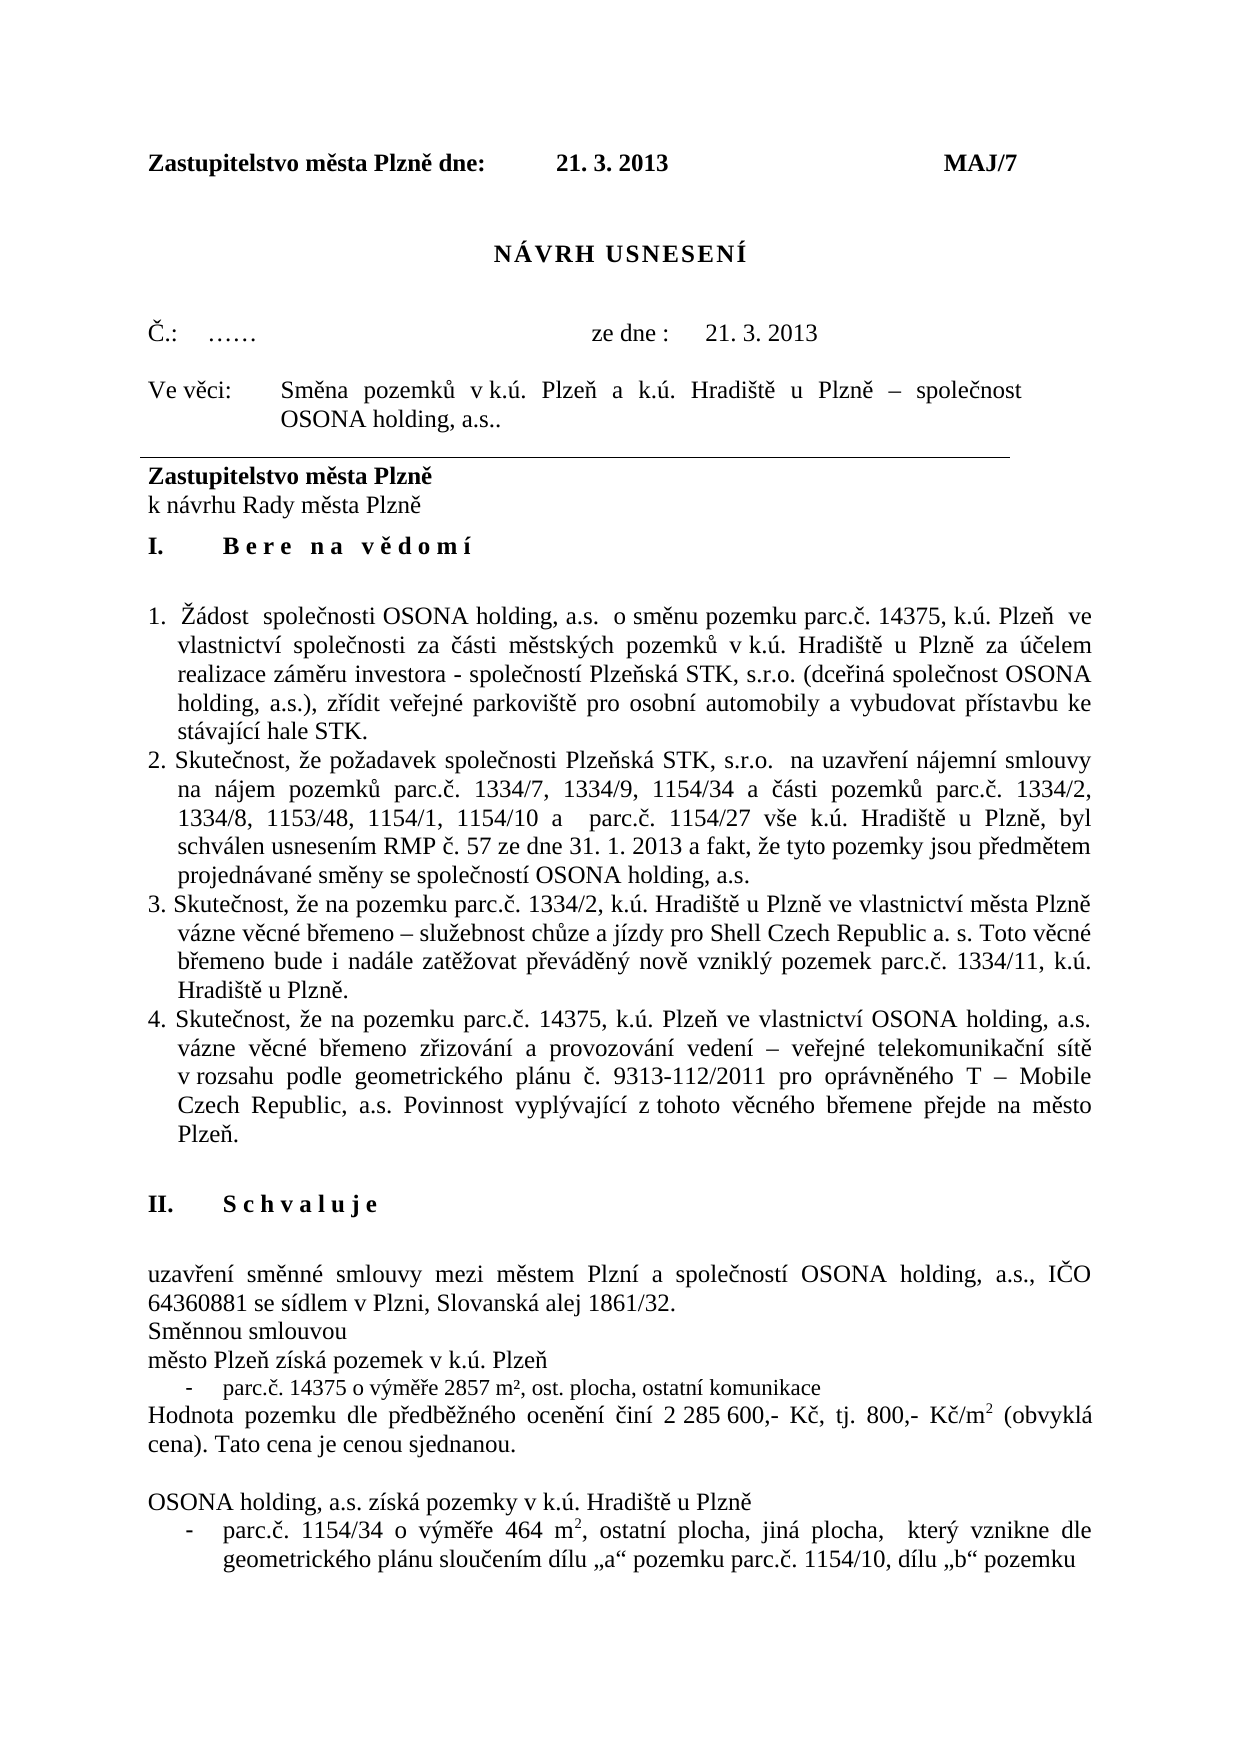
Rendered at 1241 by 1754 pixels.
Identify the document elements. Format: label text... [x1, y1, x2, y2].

text Návrh usnesení [148, 239, 1093, 268]
text 4. Skutečnost, že na pozemku parc.č. 14375, k.ú. Plzeň ve vlastnictví OSONA holding, a.s. vázne věcné břemeno zřizování a provozování vedení – veřejné telekomunikační sítě v rozsahu podle geometrického plánu č. 9313-112/2011 pro oprávněného T – Mobile Czech Republic, a.s. Povinnost vyplývající z tohoto věcného břemene přejde na město Plzeň. [148, 1004, 1093, 1148]
table_header Ve věci: [136, 375, 269, 433]
text 3. Skutečnost, že na pozemku parc.č. 1334/2, k.ú. Hradiště u Plzně ve vlastnictví města Plzně vázne věcné břemeno – služebnost chůze a jízdy pro Shell Czech Republic a. s. Toto věcné břemeno bude i nadále zatěžovat převáděný nově vzniklý pozemek parc.č. 1334/11, k.ú. Hradiště u Plzně. [148, 889, 1093, 1004]
table_header …… [196, 318, 580, 346]
text město Plzeň získá pozemek v k.ú. Plzeň [148, 1345, 1093, 1374]
list parc.č. 14375 o výměře 2857 m², ost. plocha, ostatní komunikace [185, 1374, 1093, 1400]
list parc.č. 1154/34 o výměře 464 m2, ostatní plocha, jiná plocha, který vznikne dle geometrického plánu sloučením dílu „a“ pozemku parc.č. 1154/10, dílu „b“ pozemku [185, 1515, 1093, 1573]
text 2. Skutečnost, že požadavek společnosti Plzeňská STK, s.r.o. na uzavření nájemní smlouvy na nájem pozemků parc.č. 1334/7, 1334/9, 1154/34 a části pozemků parc.č. 1334/2, 1334/8, 1153/48, 1154/1, 1154/10 a parc.č. 1154/27 vše k.ú. Hradiště u Plzně, byl schválen usnesením RMP č. 57 ze dne 31. 1. 2013 a fakt, že tyto pozemky jsou předmětem projednávané směny se společností OSONA holding, a.s. [148, 745, 1093, 889]
table_header Č.: [136, 318, 196, 346]
text B e r e n a v ě d o m í [148, 531, 1093, 560]
text uzavření směnné smlouvy mezi městem Plzní a společností OSONA holding, a.s., IČO 64360881 se sídlem v Plzni, Slovanská alej 1861/32. [148, 1259, 1093, 1316]
table_header Zastupitelstvo města Plzně dne: [140, 148, 546, 176]
text Hodnota pozemku dle předběžného ocenění činí 2 285 600,- Kč, tj. 800,- Kč/m2 (obvyklá cena). Tato cena je cenou sjednanou. [148, 1400, 1093, 1458]
text OSONA holding, a.s. získá pozemky v k.ú. Hradiště u Plzně [148, 1487, 1093, 1515]
text k návrhu Rady města Plzně [148, 490, 1093, 519]
table_header 21. 3. 2013 [546, 148, 839, 176]
text 1. Žádost společnosti OSONA holding, a.s. o směnu pozemku parc.č. 14375, k.ú. Plzeň ve vlastnictví společnosti za části městských pozemků v k.ú. Hradiště u Plzně za účelem realizace záměru investora - společností Plzeňská STK, s.r.o. (dceřiná společnost OSONA holding, a.s.), zřídit veřejné parkoviště pro osobní automobily a vybudovat přístavbu ke stávající hale STK. [148, 601, 1093, 745]
table_header Směna pozemků v k.ú. Plzeň a k.ú. Hradiště u Plzně – společnost OSONA holding, a.s.. [269, 375, 1033, 433]
table_header 21. 3. 2013 [694, 318, 1033, 346]
text Zastupitelstvo města Plzně [148, 461, 1093, 490]
text S c h v a l u j e [148, 1189, 1093, 1218]
table_header MAJ/7 [840, 148, 1033, 176]
table_header ze dne : [580, 318, 694, 346]
text Směnnou smlouvou [148, 1316, 1093, 1345]
